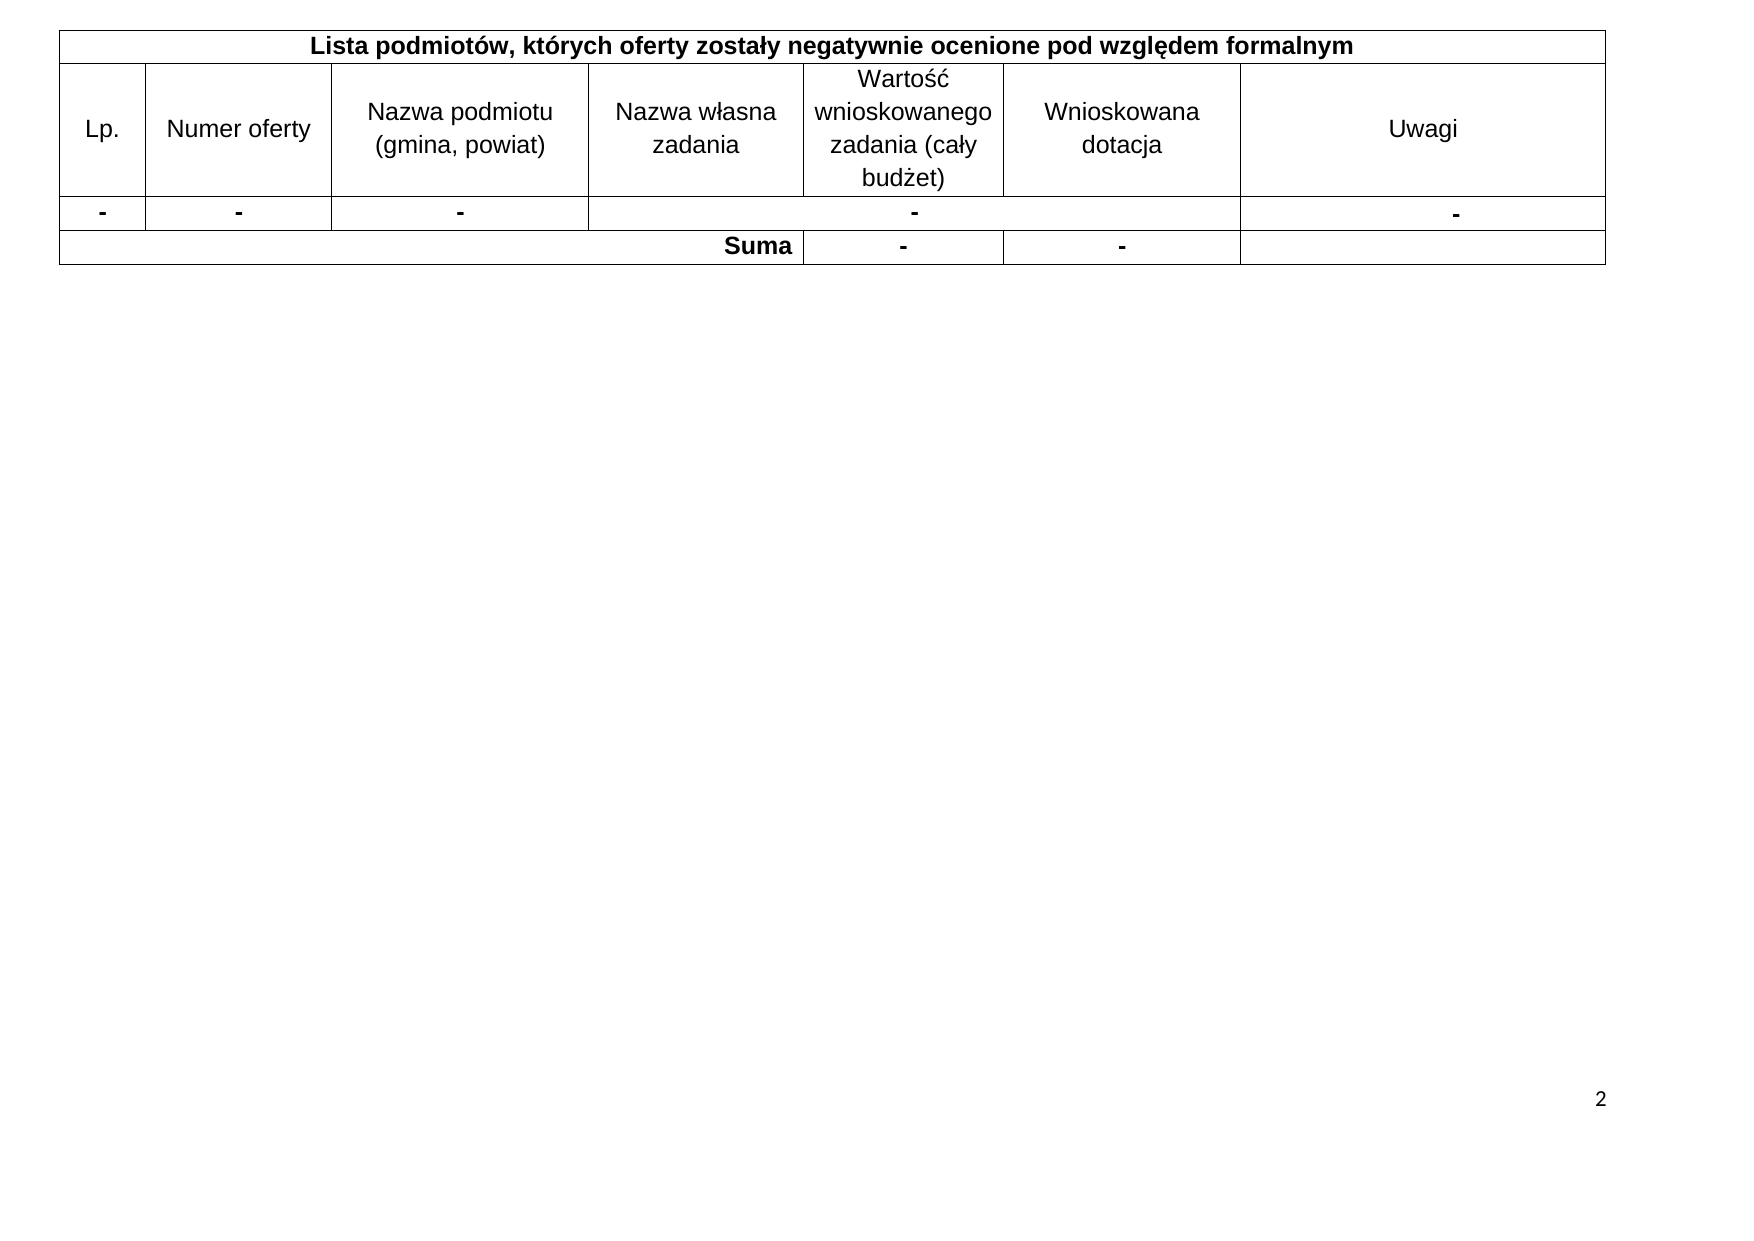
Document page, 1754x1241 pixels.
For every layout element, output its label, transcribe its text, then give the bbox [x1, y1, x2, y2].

table_cell Nazwa podmiotu (gmina, powiat) [332, 64, 588, 196]
table_cell Uwagi [1241, 64, 1605, 196]
table_cell - [1004, 231, 1240, 264]
table_cell - [589, 197, 1240, 229]
table_cell - [332, 197, 588, 229]
table_cell - [1241, 197, 1605, 229]
table_cell Lp. [60, 64, 145, 196]
table_cell [1241, 231, 1605, 264]
table_cell Wnioskowana dotacja [1004, 64, 1240, 196]
table_cell Numer oferty [146, 64, 331, 196]
table_cell - [60, 197, 145, 229]
table_cell Suma [60, 231, 803, 264]
table_cell Wartość wnioskowanego zadania (cały budżet) [804, 64, 1003, 196]
table_header Lista podmiotów, których oferty zostały negatywnie ocenione pod względem formalnym [60, 31, 1605, 63]
table_cell Nazwa własna zadania [589, 64, 803, 196]
table_cell - [804, 231, 1003, 264]
table_cell - [146, 197, 331, 229]
